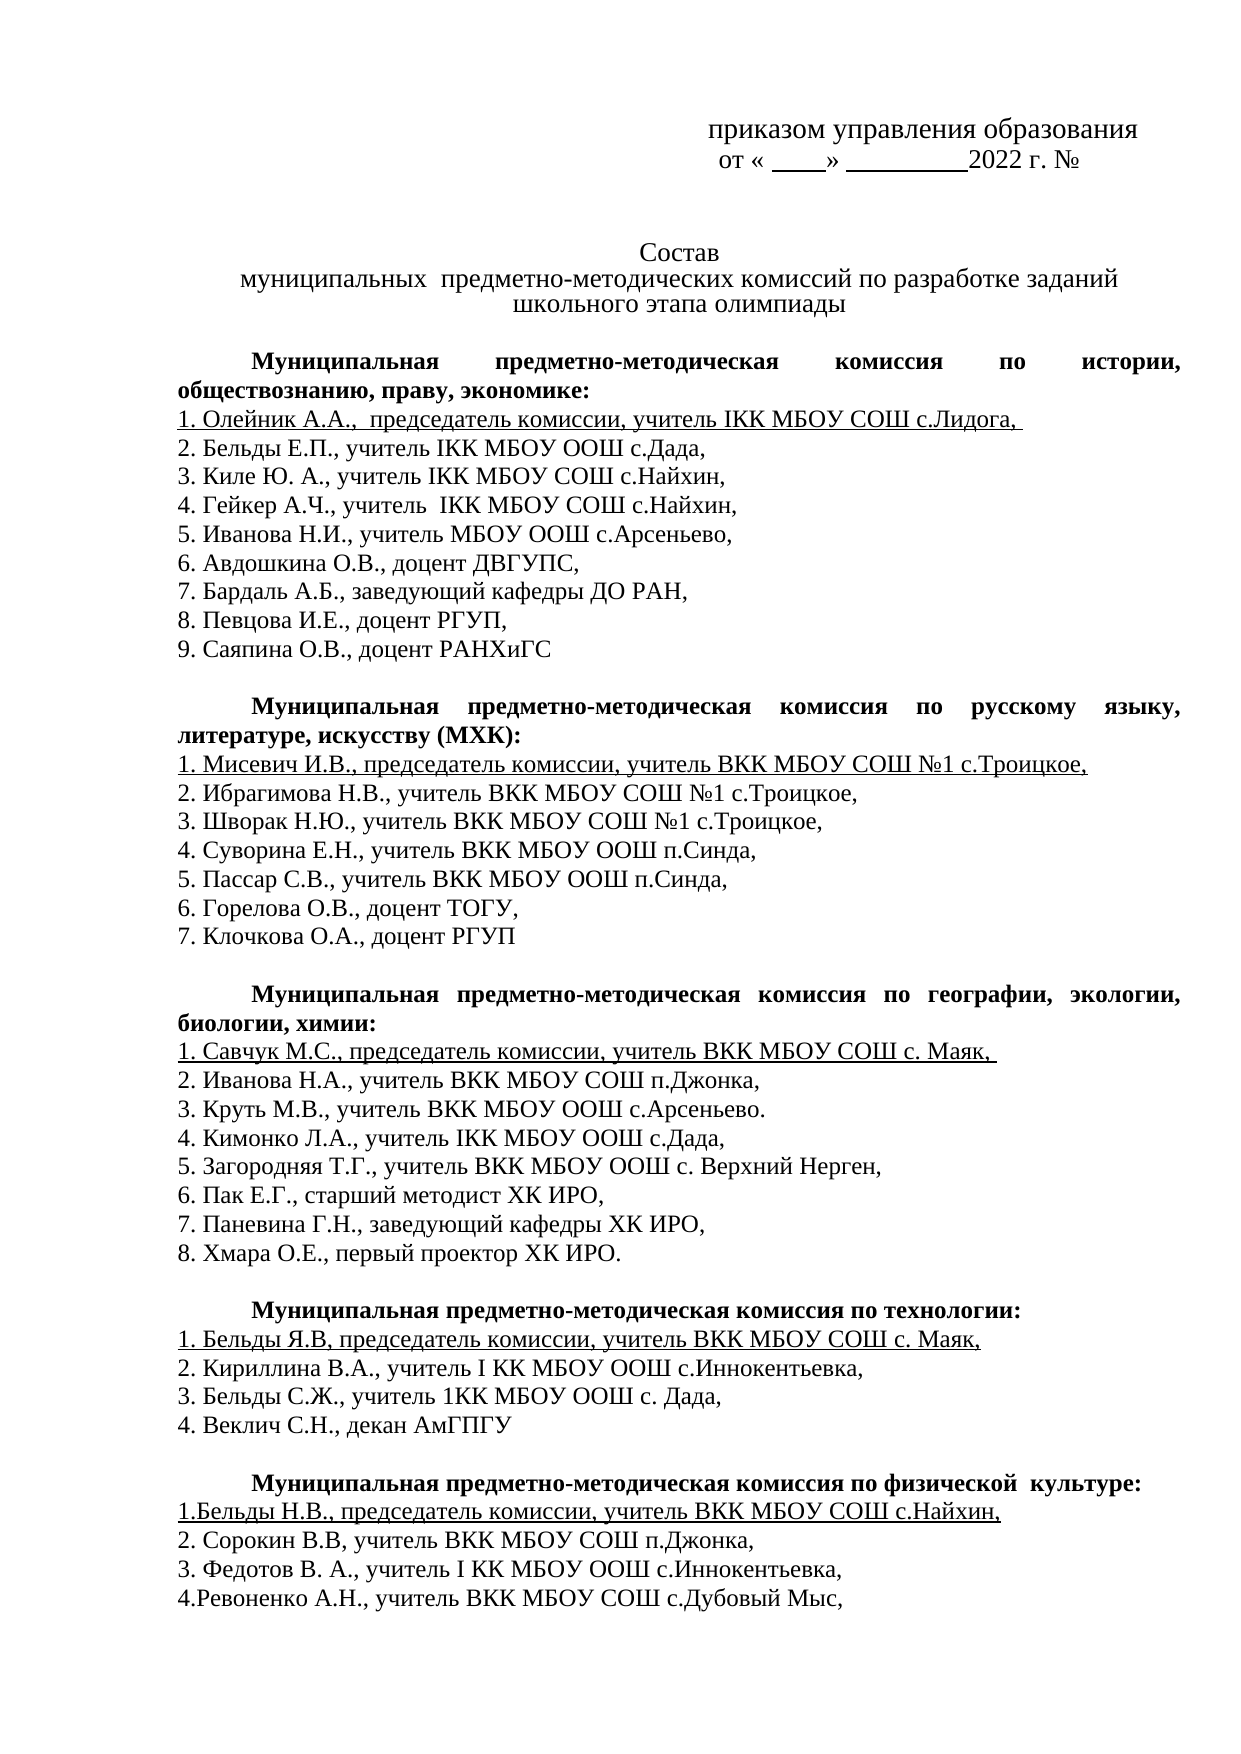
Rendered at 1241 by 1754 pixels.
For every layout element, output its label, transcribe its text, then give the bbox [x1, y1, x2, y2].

text 2. Бельды Е.П., учитель IКК МБОУ ООШ с.Дада, [177, 433, 1181, 461]
text 3. Бельды С.Ж., учитель 1КК МБОУ ООШ с. Дада, [177, 1381, 1181, 1410]
text 3. Круть М.В., учитель ВКК МБОУ ООШ с.Арсеньево. [177, 1094, 1181, 1123]
text Муниципальная предметно-методическая комиссия по физической культуре: [177, 1468, 1181, 1496]
text 7. Бардаль А.Б., заведующий кафедры ДО РАН, [177, 576, 1181, 605]
text 1. Бельды Я.В, председатель комиссии, учитель ВКК МБОУ СОШ с. Маяк, [177, 1324, 1181, 1353]
text 4. Гейкер А.Ч., учитель IКК МБОУ СОШ с.Найхин, [177, 490, 1181, 519]
text 1. Олейник А.А., председатель комиссии, учитель IКК МБОУ СОШ с.Лидога, [177, 404, 1181, 433]
text 6. Авдошкина О.В., доцент ДВГУПС, [177, 548, 1181, 576]
text 1.Бельды Н.В., председатель комиссии, учитель ВКК МБОУ СОШ с.Найхин, [177, 1496, 1181, 1525]
text 3. Федотов В. А., учитель I КК МБОУ ООШ с.Иннокентьевка, [177, 1554, 1181, 1583]
text 8. Хмара О.Е., первый проектор ХК ИРО. [177, 1238, 1181, 1266]
text 5. Иванова Н.И., учитель МБОУ ООШ с.Арсеньево, [177, 519, 1181, 548]
text 1. Савчук М.С., председатель комиссии, учитель ВКК МБОУ СОШ с. Маяк, [177, 1036, 1181, 1065]
text 4. Кимонко Л.А., учитель IКК МБОУ ООШ с.Дада, [177, 1123, 1181, 1151]
text 3. Киле Ю. А., учитель IКК МБОУ СОШ с.Найхин, [177, 461, 1181, 490]
text 5. Загородняя Т.Г., учитель ВКК МБОУ ООШ с. Верхний Нерген, [177, 1151, 1181, 1180]
text 1. Мисевич И.В., председатель комиссии, учитель ВКК МБОУ СОШ №1 с.Троицкое, [177, 749, 1181, 778]
text Состав [177, 237, 1181, 268]
text 3. Шворак Н.Ю., учитель ВКК МБОУ СОШ №1 с.Троицкое, [177, 806, 1181, 835]
text 5. Пассар С.В., учитель ВКК МБОУ ООШ п.Синда, [177, 864, 1181, 893]
text 7. Клочкова О.А., доцент РГУП [177, 921, 1181, 950]
text муниципальных предметно-методических комиссий по разработке заданий школьного этапа олимпиады [177, 268, 1181, 318]
text приказом управления образования [177, 118, 1181, 143]
text Муниципальная предметно-методическая комиссия по технологии: [177, 1295, 1181, 1324]
text Муниципальная предметно-методическая комиссия по истории, обществознанию, праву, экономике: [177, 346, 1181, 404]
text Муниципальная предметно-методическая комиссия по географии, экологии, биологии, химии: [177, 979, 1181, 1036]
text 9. Саяпина О.В., доцент РАНХиГС [177, 634, 1181, 663]
text 6. Горелова О.В., доцент ТОГУ, [177, 893, 1181, 921]
text 2. Ибрагимова Н.В., учитель ВКК МБОУ СОШ №1 с.Троицкое, [177, 778, 1181, 806]
text 4. Веклич С.Н., декан АмГПГУ [177, 1410, 1181, 1439]
text 4.Ревоненко А.Н., учитель ВКК МБОУ СОШ с.Дубовый Мыс, [177, 1583, 1181, 1611]
text Муниципальная предметно-методическая комиссия по русскому языку, литературе, искусству (МХК): [177, 691, 1181, 749]
text 6. Пак Е.Г., старший методист ХК ИРО, [177, 1180, 1181, 1209]
text 4. Суворина Е.Н., учитель ВКК МБОУ ООШ п.Синда, [177, 835, 1181, 864]
text 2. Кириллина В.А., учитель I КК МБОУ ООШ с.Иннокентьевка, [177, 1353, 1181, 1381]
text 7. Паневина Г.Н., заведующий кафедры ХК ИРО, [177, 1209, 1181, 1238]
text 2. Сорокин В.В, учитель ВКК МБОУ СОШ п.Джонка, [177, 1525, 1181, 1554]
text от « » 2022 г. № [177, 143, 1181, 174]
text 8. Певцова И.Е., доцент РГУП, [177, 605, 1181, 634]
text 2. Иванова Н.А., учитель ВКК МБОУ СОШ п.Джонка, [177, 1065, 1181, 1094]
